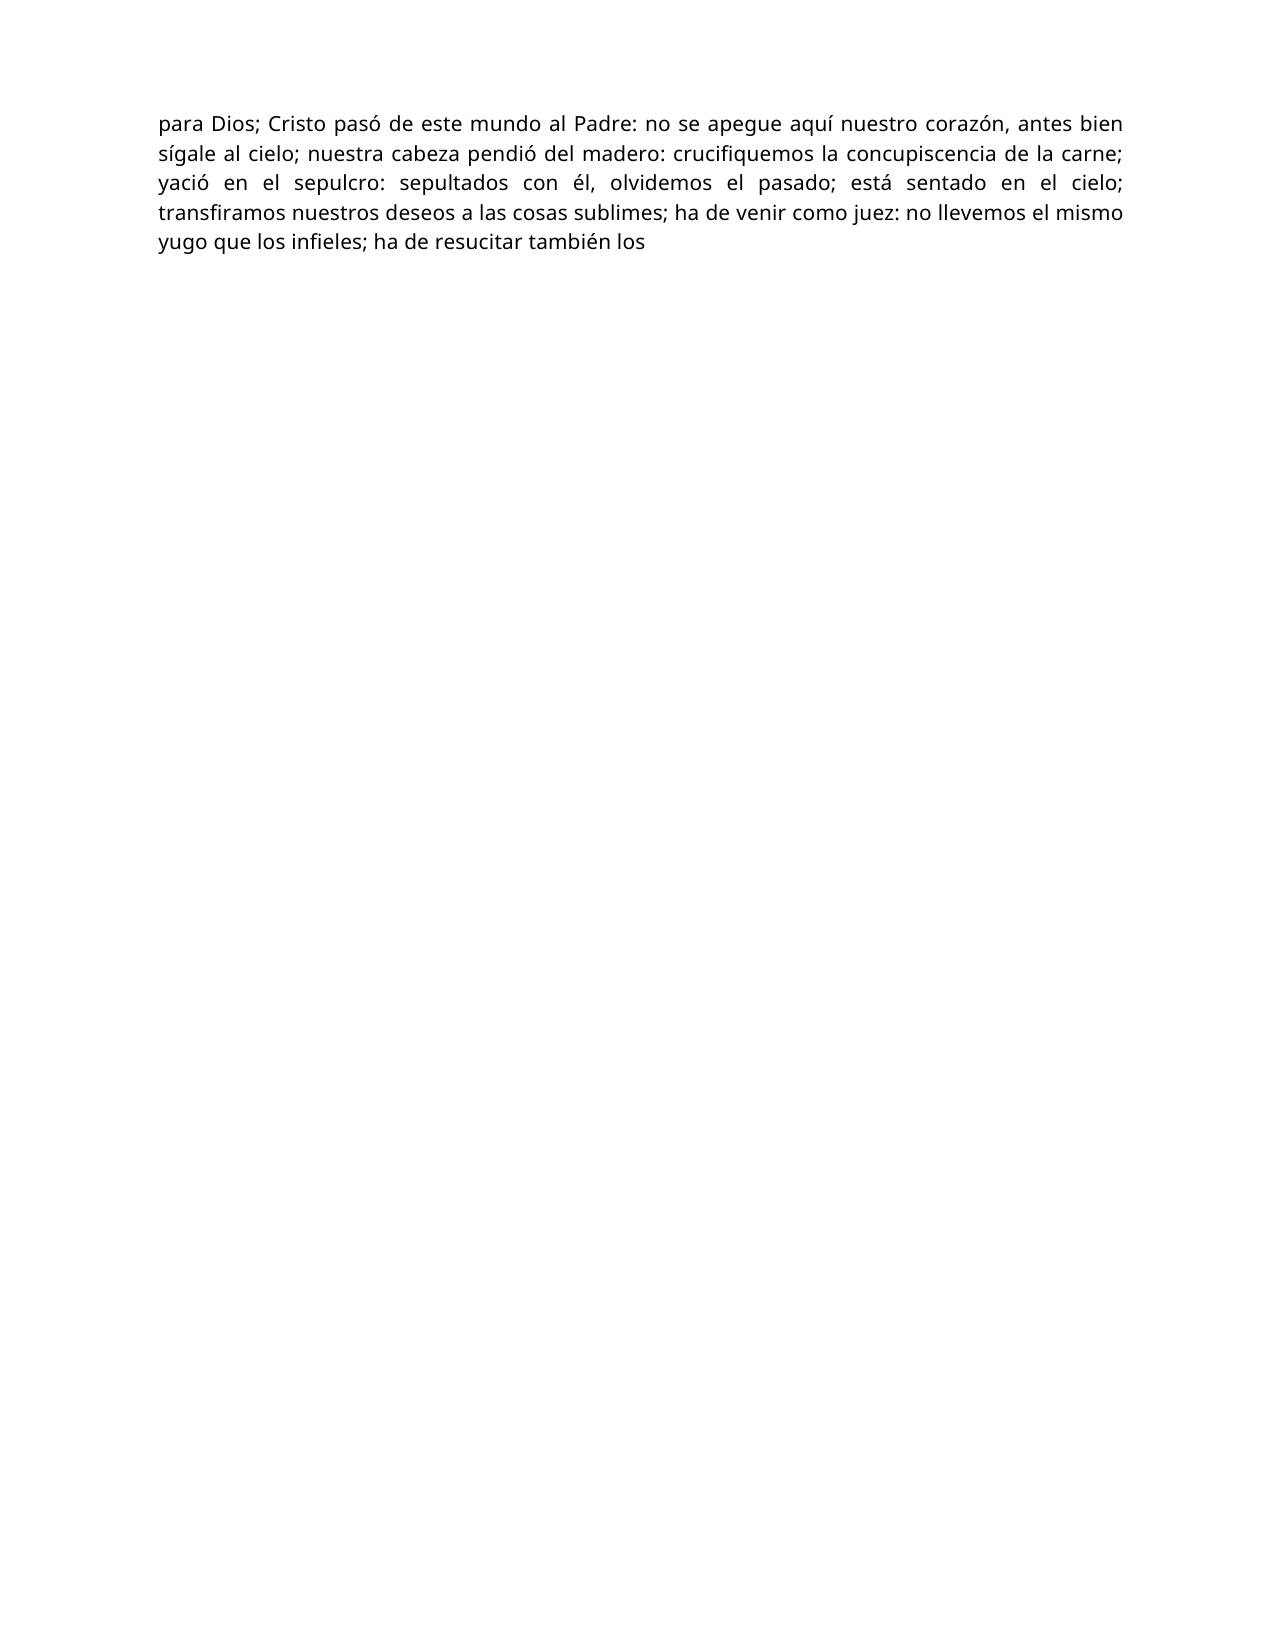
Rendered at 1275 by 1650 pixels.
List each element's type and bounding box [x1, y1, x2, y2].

text [158, 108, 1125, 255]
